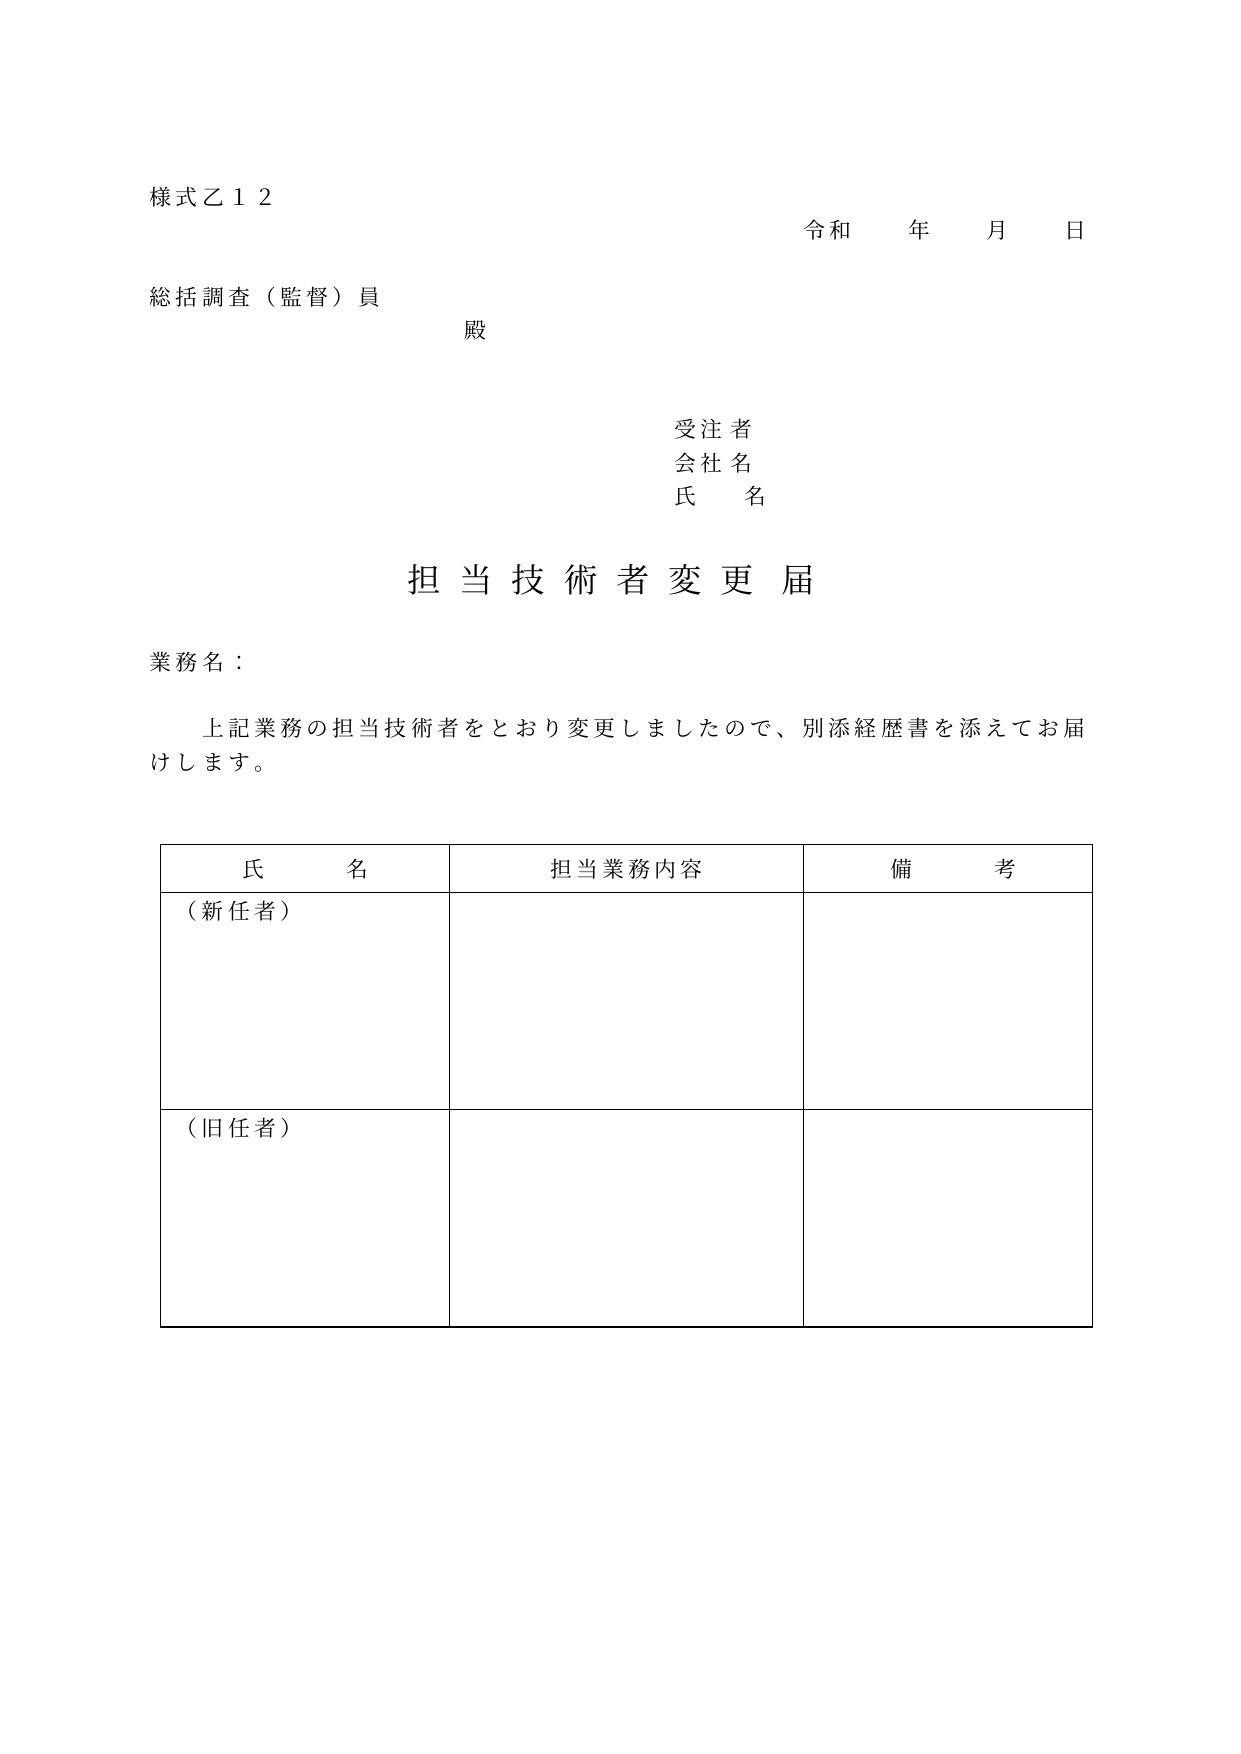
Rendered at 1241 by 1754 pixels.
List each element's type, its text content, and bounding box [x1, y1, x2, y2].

text 担当技術者変更届 [149, 545, 1091, 611]
table_cell （新任者） [161, 893, 449, 1109]
text 氏名 [149, 478, 1091, 511]
table_header 氏 名 [161, 845, 449, 892]
table_cell [804, 1110, 1092, 1326]
text 殿 [149, 312, 1091, 345]
table_header 備 考 [804, 845, 1092, 892]
text 総括調査（監督）員 [149, 279, 1091, 312]
text 業務名： [149, 644, 1091, 678]
table_cell [450, 893, 803, 1109]
table_cell [450, 1110, 803, 1326]
table_header 担当業務内容 [450, 845, 803, 892]
text 受注者 [149, 412, 1091, 445]
text 上記業務の担当技術者をとおり変更しましたので、別添経歴書を添えてお届けします。 [149, 711, 1091, 777]
text 様式乙１２ [149, 179, 1091, 212]
table_cell （旧任者） [161, 1110, 449, 1326]
text 会社名 [149, 445, 1091, 478]
text 令和 年 月 日 [149, 212, 1091, 246]
table_cell [804, 893, 1092, 1109]
